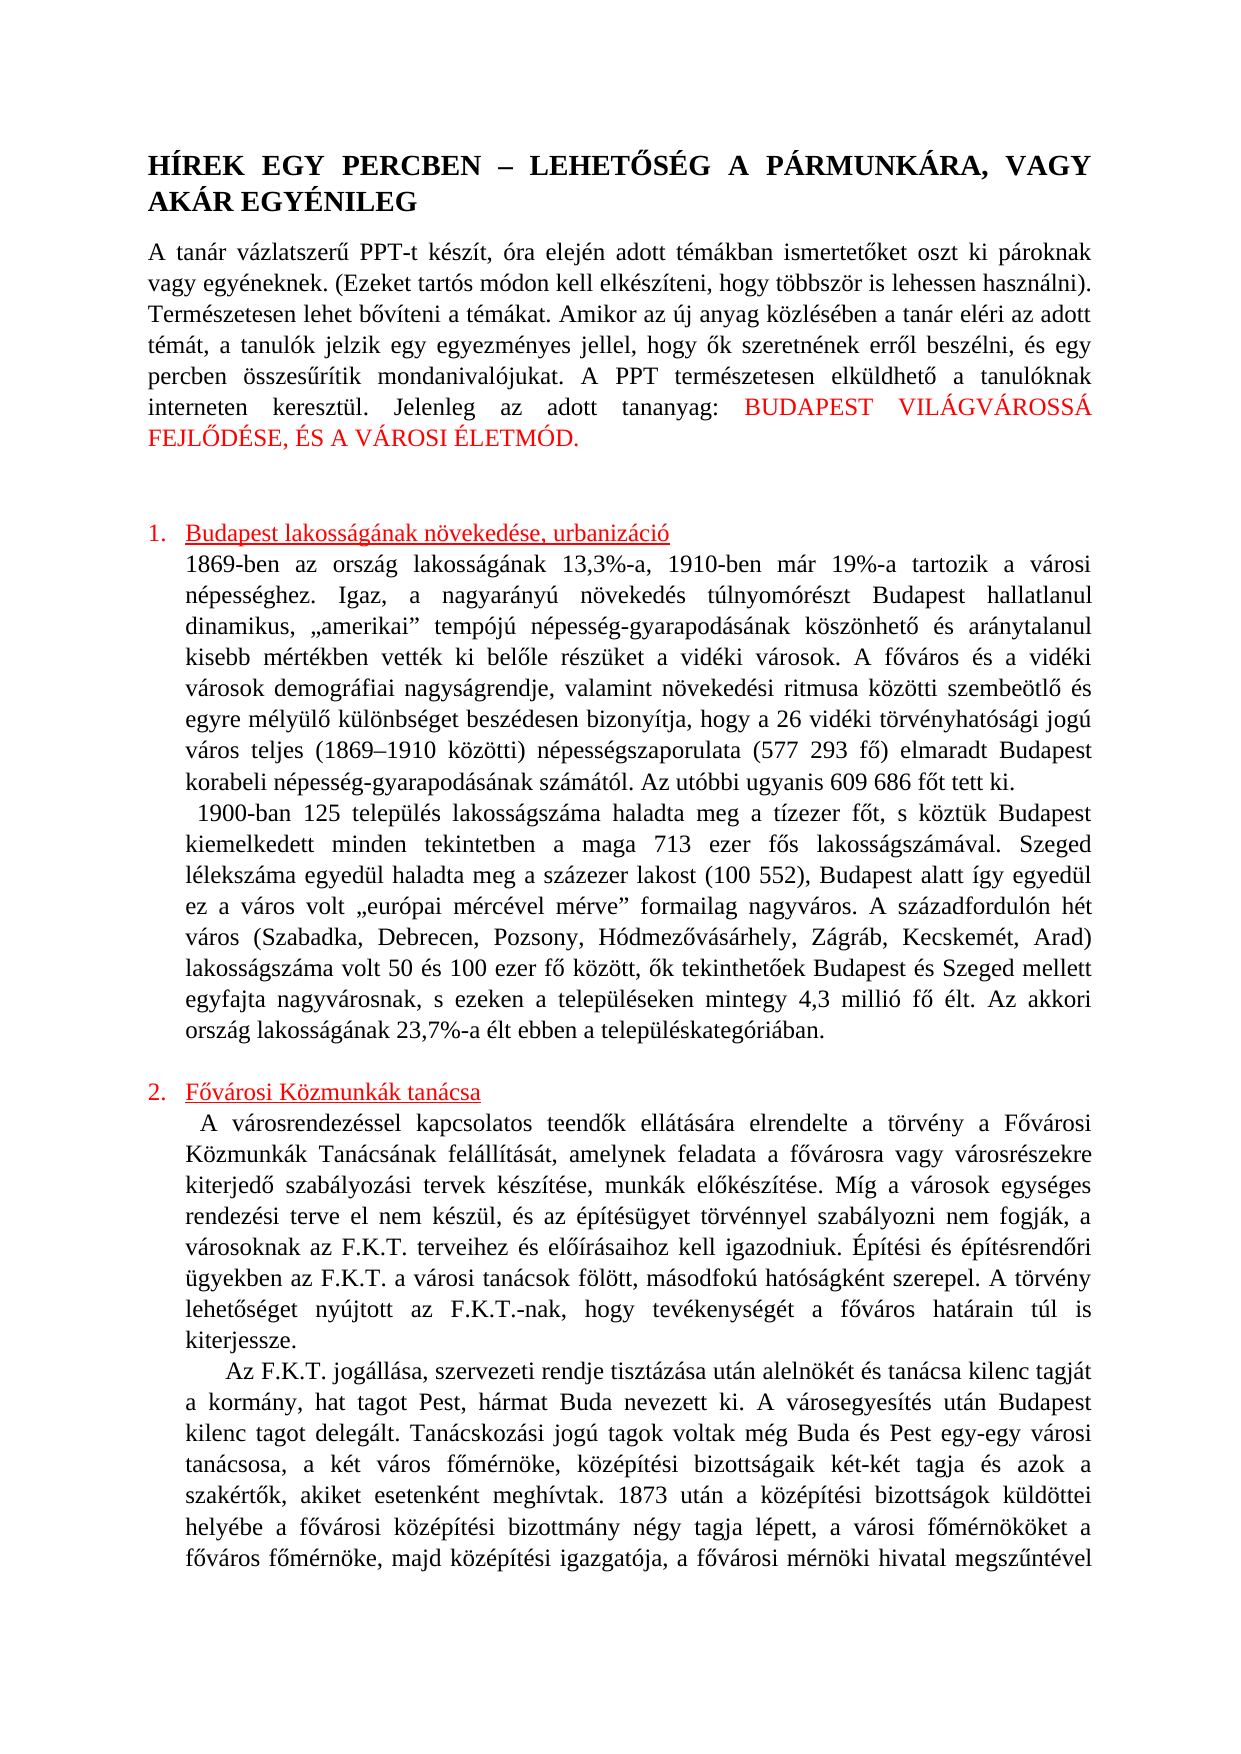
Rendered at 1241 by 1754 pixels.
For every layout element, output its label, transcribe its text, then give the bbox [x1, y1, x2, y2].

list Budapest lakosságának növekedése, urbanizáció [148, 518, 1093, 547]
list A városrendezéssel kapcsolatos teendők ellátására elrendelte a törvény a Fővárosi Közmunkák Tanácsának felállítását, amelynek feladata a fővárosra vagy városrészekre kiterjedő szabályozási tervek készítése, munkák előkészítése. Míg a városok egységes rendezési terve el nem készül, és az építésügyet törvénnyel szabályozni nem fogják, a városoknak az F.K.T. terveihez és előírásaihoz kell igazodniuk. Építési és építésrendőri ügyekben az F.K.T. a városi tanácsok fölött, másodfokú hatóságként szerepel. A törvény lehetőséget nyújtott az F.K.T.-nak, hogy tevékenységét a főváros határain túl is kiterjessze. [185, 1108, 1093, 1354]
list 1900-ban 125 település lakosságszáma haladta meg a tízezer főt, s köztük Budapest kiemelkedett minden tekintetben a maga 713 ezer fős lakosságszámával. Szeged lélekszáma egyedül haladta meg a százezer lakost (100 552), Budapest alatt így egyedül ez a város volt „európai mércével mérve” formailag nagyváros. A századfordulón hét város (Szabadka, Debrecen, Pozsony, Hódmezővásárhely, Zágráb, Kecskemét, Arad) lakosságszáma volt 50 és 100 ezer fő között, ők tekinthetőek Budapest és Szeged mellett egyfajta nagyvárosnak, s ezeken a településeken mintegy 4,3 millió fő élt. Az akkori ország lakosságának 23,7%-a élt ebben a településkategóriában. [185, 798, 1093, 1044]
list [185, 1356, 1093, 1571]
text HÍREK EGY PERCBEN – LEHETŐSÉG A PÁRMUNKÁRA, VAGY AKÁR EGYÉNILEG [148, 148, 1093, 217]
list 1869-ben az ország lakosságának 13,3%-a, 1910-ben már 19%-a tartozik a városi népességhez. Igaz, a nagyarányú növekedés túlnyomórészt Budapest hallatlanul dinamikus, „amerikai” tempójú népesség-gyarapodásának köszönhető és aránytalanul kisebb mértékben vették ki belőle részüket a vidéki városok. A főváros és a vidéki városok demográfiai nagyságrendje, valamint növekedési ritmusa közötti szembeötlő és egyre mélyülő különbséget beszédesen bizonyítja, hogy a 26 vidéki törvényhatósági jogú város teljes (1869–1910 közötti) népességszaporulata (577 293 fő) elmaradt Budapest korabeli népesség-gyarapodásának számától. Az utóbbi ugyanis 609 686 főt tett ki. [185, 549, 1093, 795]
text A tanár vázlatszerű PPT-t készít, óra elején adott témákban ismertetőket oszt ki pároknak vagy egyéneknek. (Ezeket tartós módon kell elkészíteni, hogy többször is lehessen használni). Természetesen lehet bővíteni a témákat. Amikor az új anyag közlésében a tanár eléri az adott témát, a tanulók jelzik egy egyezményes jellel, hogy ők szeretnének erről beszélni, és egy percben összesűrítik mondanivalójukat. A PPT természetesen elküldhető a tanulóknak interneten keresztül. Jelenleg az adott tananyag: BUDAPEST VILÁGVÁROSSÁ FEJLŐDÉSE, ÉS A VÁROSI ÉLETMÓD. [148, 237, 1093, 452]
list Fővárosi Közmunkák tanácsa [148, 1077, 1093, 1106]
